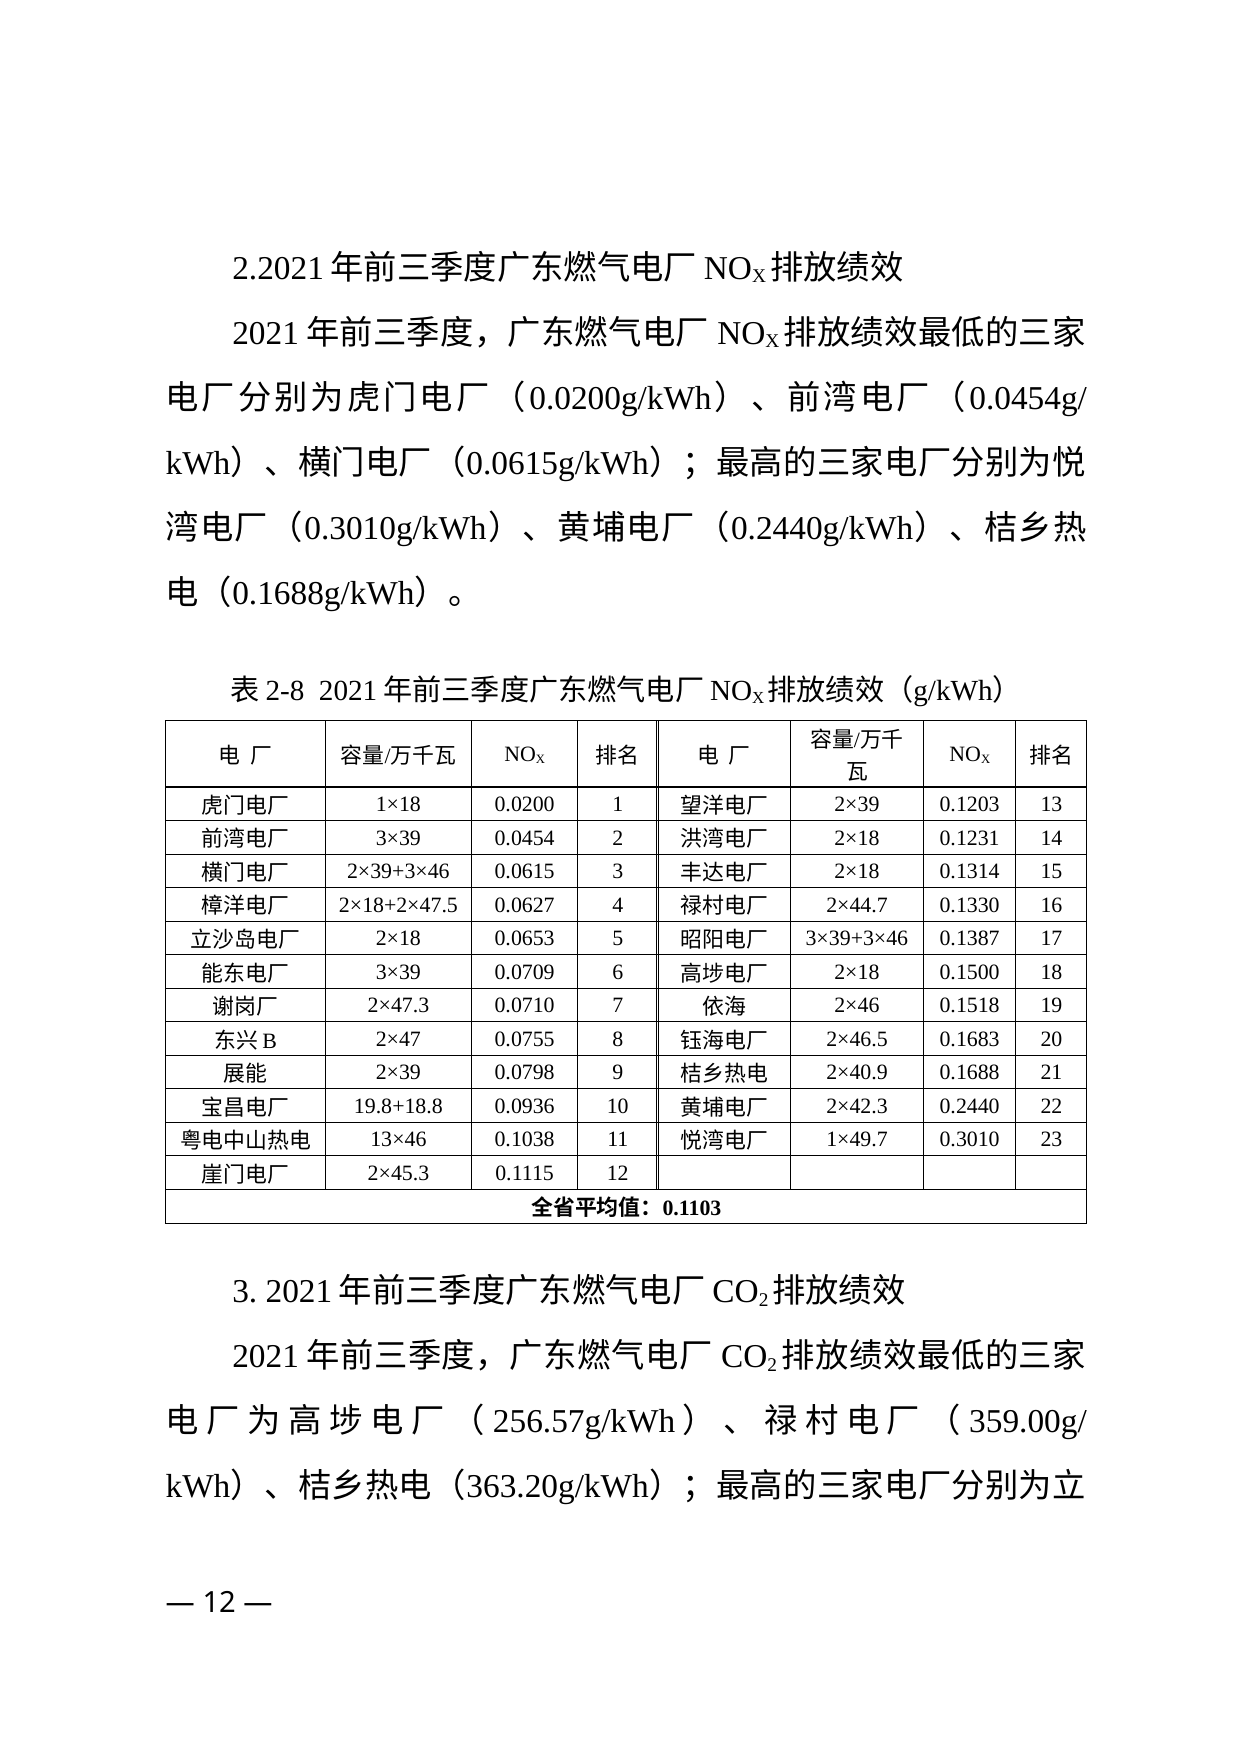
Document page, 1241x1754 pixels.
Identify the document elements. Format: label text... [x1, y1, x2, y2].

table_cell 3×39 [326, 955, 471, 988]
table_cell 5 [578, 922, 656, 954]
table_cell 2×39 [326, 1056, 471, 1088]
table_cell 0.1500 [924, 955, 1015, 988]
table_cell 9 [578, 1056, 656, 1088]
table_cell 3×39 [326, 821, 471, 853]
table_cell 20 [1016, 1022, 1086, 1055]
table_cell 桔乡热电 [659, 1056, 790, 1088]
table_cell 0.1518 [924, 989, 1015, 1021]
table_cell 2×47 [326, 1022, 471, 1055]
text 2021年前三季度，广东燃气电厂NOX排放绩效最低的三家电厂分别为虎门电厂（/kWh）、前湾电厂（/kWh）、横门电厂（/kWh）；最高的三家电厂分别为悦湾电厂（/kWh）、黄埔电厂（/kWh）、桔乡热电（/kWh）。 [165, 298, 1087, 623]
table_cell 丰达电厂 [659, 855, 790, 887]
table_cell 立沙岛电厂 [166, 922, 325, 954]
table_cell 宝昌电厂 [166, 1089, 325, 1122]
table_cell 18 [1016, 955, 1086, 988]
table_cell 2×46 [791, 989, 923, 1021]
table_cell 2×18 [791, 821, 923, 853]
table_cell 悦湾电厂 [659, 1123, 790, 1155]
text 表2-8 2021年前三季度广东燃气电厂NOX排放绩效（g/kWh） [165, 655, 1087, 720]
table_cell 2×45.3 [326, 1156, 471, 1189]
table_cell 6 [578, 955, 656, 988]
table_cell 洪湾电厂 [659, 821, 790, 853]
table_cell 0.2440 [924, 1089, 1015, 1122]
table_cell 12 [578, 1156, 656, 1189]
table_cell 13×46 [326, 1123, 471, 1155]
table_cell 能东电厂 [166, 955, 325, 988]
table_cell 0.1314 [924, 855, 1015, 887]
table_header NOX [472, 721, 577, 786]
table_cell 8 [578, 1022, 656, 1055]
table_cell 0.0627 [472, 888, 577, 921]
table_header NOX [924, 721, 1015, 786]
table_cell 0.0798 [472, 1056, 577, 1088]
table_cell 7 [578, 989, 656, 1021]
table_cell 望洋电厂 [659, 788, 790, 820]
table_cell 1×18 [326, 788, 471, 820]
table_cell 2×46.5 [791, 1022, 923, 1055]
table_cell [1016, 1156, 1086, 1189]
table_cell 15 [1016, 855, 1086, 887]
table_cell 黄埔电厂 [659, 1089, 790, 1122]
table_cell 2 [578, 821, 656, 853]
table_cell 0.0936 [472, 1089, 577, 1122]
table_cell 全省平均值：0.1103 [166, 1190, 1086, 1222]
table_cell 0.0709 [472, 955, 577, 988]
table_cell 3×39+3×46 [791, 922, 923, 954]
text 3. 2021年前三季度广东燃气电厂CO2排放绩效 [165, 1256, 1087, 1321]
table_cell 依海 [659, 989, 790, 1021]
table_header 电 厂 [166, 721, 325, 786]
table_cell 0.1330 [924, 888, 1015, 921]
table_cell 2×18+2×47.5 [326, 888, 471, 921]
table_cell 2×42.3 [791, 1089, 923, 1122]
table_cell [659, 1156, 790, 1189]
table_cell 23 [1016, 1123, 1086, 1155]
table_cell 0.0615 [472, 855, 577, 887]
table_cell 2×44.7 [791, 888, 923, 921]
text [165, 1321, 1087, 1516]
table_cell 0.0755 [472, 1022, 577, 1055]
table_cell 0.0653 [472, 922, 577, 954]
table_header 排名 [578, 721, 656, 786]
table_cell 1×49.7 [791, 1123, 923, 1155]
table_cell 19.8+18.8 [326, 1089, 471, 1122]
table_cell 0.1387 [924, 922, 1015, 954]
table_cell 0.0200 [472, 788, 577, 820]
table_cell 0.0454 [472, 821, 577, 853]
table_cell 17 [1016, 922, 1086, 954]
table_cell 禄村电厂 [659, 888, 790, 921]
table_cell 22 [1016, 1089, 1086, 1122]
table_cell 横门电厂 [166, 855, 325, 887]
table_cell 虎门电厂 [166, 788, 325, 820]
table_cell 0.1038 [472, 1123, 577, 1155]
table_cell 4 [578, 888, 656, 921]
table_cell 2×18 [326, 922, 471, 954]
table_cell 前湾电厂 [166, 821, 325, 853]
table_cell 2×18 [791, 955, 923, 988]
table_header 电 厂 [659, 721, 790, 786]
table_cell 11 [578, 1123, 656, 1155]
table_cell 谢岗厂 [166, 989, 325, 1021]
table_cell 2×39 [791, 788, 923, 820]
table_cell 14 [1016, 821, 1086, 853]
table_cell 樟洋电厂 [166, 888, 325, 921]
table_cell 粤电中山热电 [166, 1123, 325, 1155]
table_cell 钰海电厂 [659, 1022, 790, 1055]
table_cell 2×18 [791, 855, 923, 887]
table_cell [924, 1156, 1015, 1189]
table_cell 0.1688 [924, 1056, 1015, 1088]
table_cell 0.1115 [472, 1156, 577, 1189]
table_cell [791, 1156, 923, 1189]
table_cell 2×39+3×46 [326, 855, 471, 887]
table_cell 13 [1016, 788, 1086, 820]
table_header 排名 [1016, 721, 1086, 786]
table_cell 2×40.9 [791, 1056, 923, 1088]
table_cell 高埗电厂 [659, 955, 790, 988]
table_cell 16 [1016, 888, 1086, 921]
table_header 容量/万千瓦 [791, 721, 923, 786]
table_cell 3 [578, 855, 656, 887]
table_cell 展能 [166, 1056, 325, 1088]
table_header 容量/万千瓦 [326, 721, 471, 786]
table_cell 1 [578, 788, 656, 820]
table_cell 0.1683 [924, 1022, 1015, 1055]
text 2.2021年前三季度广东燃气电厂NOX排放绩效 [165, 233, 1087, 298]
table_cell 19 [1016, 989, 1086, 1021]
table_cell 0.0710 [472, 989, 577, 1021]
table_cell 21 [1016, 1056, 1086, 1088]
table_cell 10 [578, 1089, 656, 1122]
table_cell 0.1231 [924, 821, 1015, 853]
table_cell 东兴B [166, 1022, 325, 1055]
table_cell 2×47.3 [326, 989, 471, 1021]
table_cell 崖门电厂 [166, 1156, 325, 1189]
table_cell 昭阳电厂 [659, 922, 790, 954]
table_cell 0.1203 [924, 788, 1015, 820]
table_cell 0.3010 [924, 1123, 1015, 1155]
